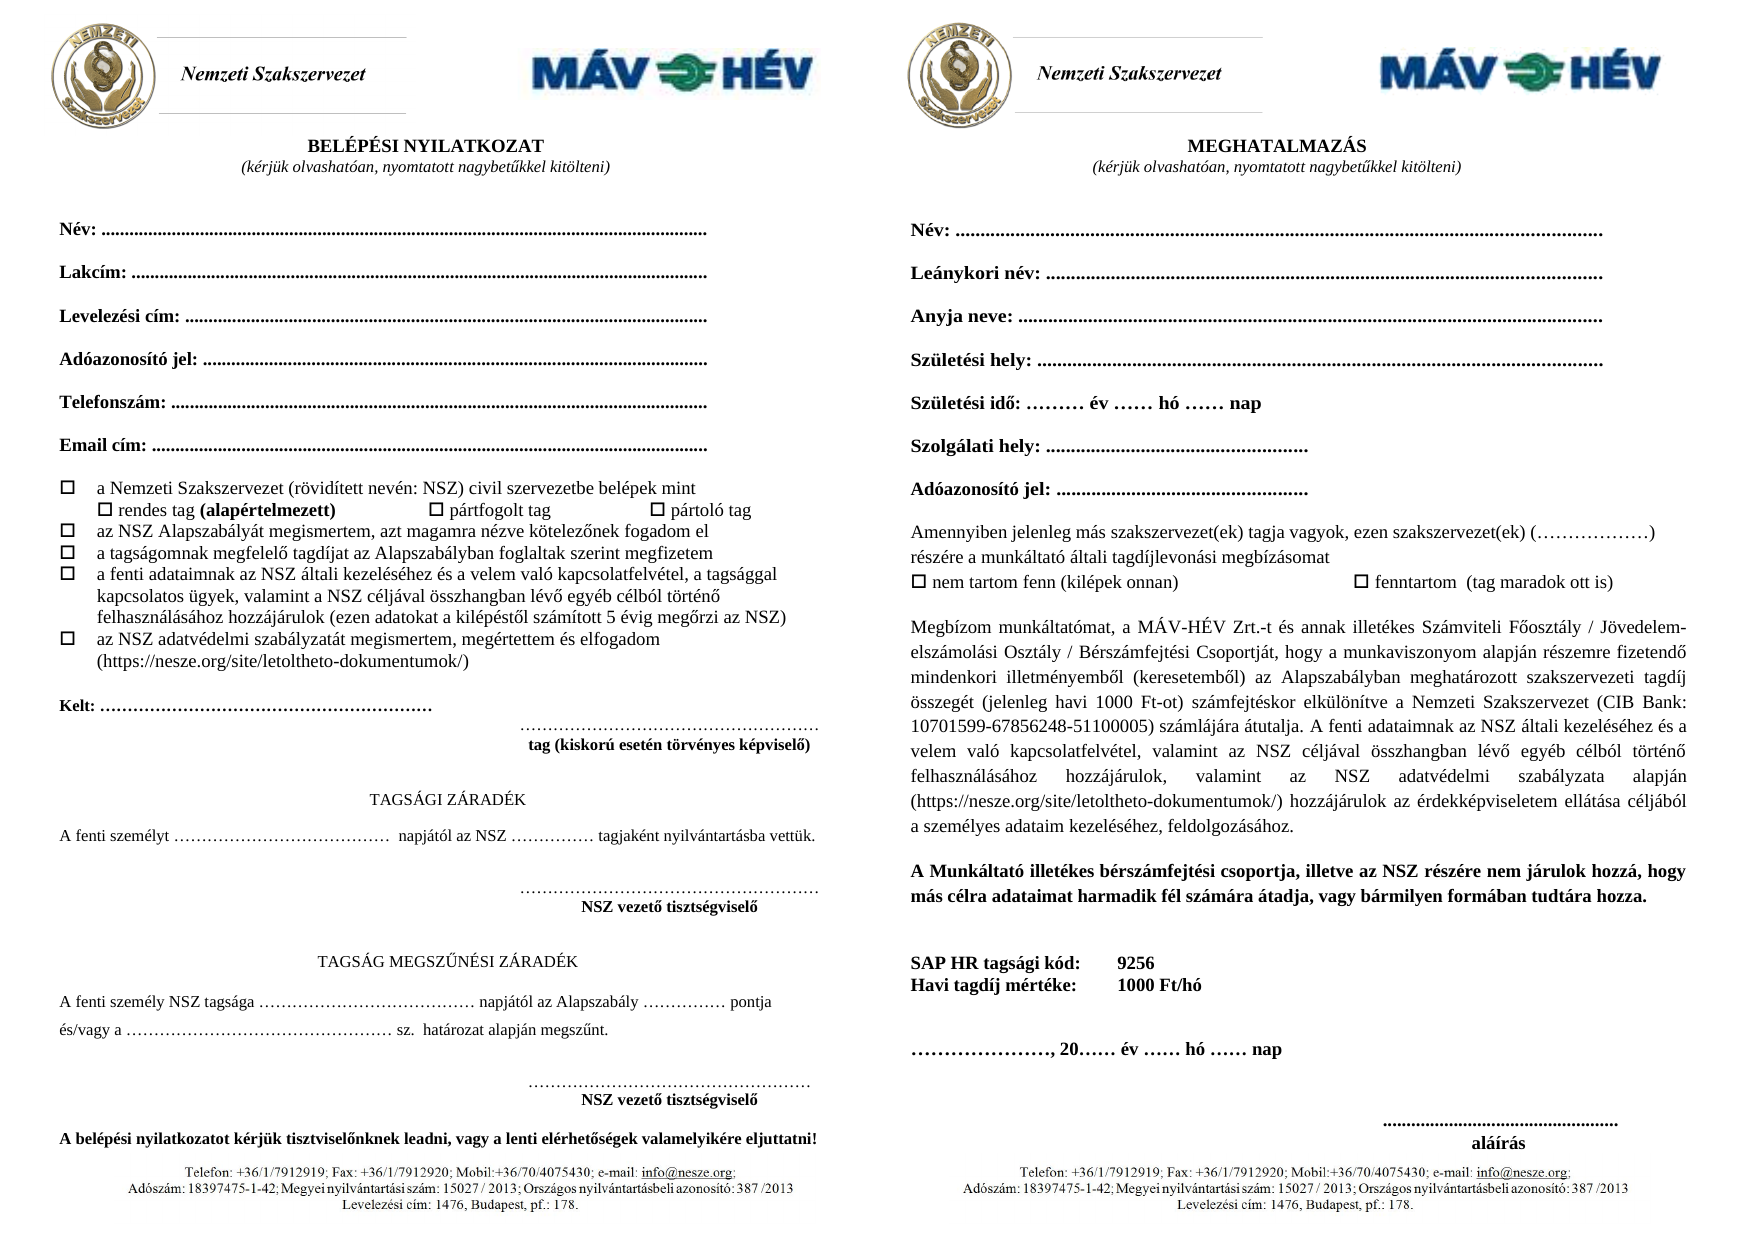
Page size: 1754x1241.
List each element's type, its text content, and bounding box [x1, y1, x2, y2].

text A fenti személyt ………………………………… napjától az NSZ …………… tagjaként nyilvántartásba vettük. [59, 829, 837, 845]
text Szolgálati hely: [910, 435, 1688, 456]
text SAP HR tagsági kód: 9256 [910, 952, 1688, 974]
text tag (kiskorú esetén törvényes képviselő) [502, 734, 837, 753]
text aláírás [910, 1132, 1688, 1153]
text Lakcím: [59, 261, 837, 283]
text Havi tagdíj mértéke: 1000 Ft/hó [910, 974, 1688, 995]
list az NSZ Alapszabályát megismertem, azt magamra nézve kötelezőnek fogadom el [59, 520, 837, 542]
text Anyja neve: [910, 305, 1688, 327]
text TAGSÁG MEGSZŰNÉSI ZÁRADÉK [59, 952, 837, 971]
text Amennyiben jelenleg más szakszervezet(ek) tagja vagyok, ezen szakszervezet(ek) (………………) részére a munkáltató általi tagdíjlevonási megbízásomat nem tartom fenn (kilépek onnan) fenntartom (tag maradok ott is) [910, 521, 1688, 592]
list a Nemzeti Szakszervezet (rövidített nevén: NSZ) civil szervezetbe belépek mint rendes tag (alapértelmezett) pártfogolt tag pártoló tag [59, 477, 837, 520]
text A fenti személy NSZ tagsága ………………………………… napjától az Alapszabály …………… pontja [59, 992, 837, 1011]
picture [114, 1153, 816, 1224]
text ……………………………………………… [502, 881, 837, 896]
list az NSZ adatvédelmi szabályzatát megismertem, megértettem és elfogadom (https://nesze.org/site/letoltheto-dokumentumok/) [59, 628, 837, 671]
list a fenti adataimnak az NSZ általi kezeléséhez és a velem való kapcsolatfelvétel, a tagsággal kapcsolatos ügyek, valamint a NSZ céljával összhangban lévő egyéb célból történő felhasználásához hozzájárulok (ezen adatokat a kilépéstől számított 5 évig megőrzi az NSZ) [59, 563, 837, 628]
text Születési hely: [910, 348, 1688, 370]
text TAGSÁGI ZÁRADÉK [59, 789, 837, 809]
text ……………………………………………… [502, 715, 837, 734]
list a tagságomnak megfelelő tagdíjat az Alapszabályban foglaltak szerint megfizetem [59, 542, 837, 563]
text Adóazonosító jel: [910, 478, 1688, 499]
picture [900, 14, 1273, 135]
text BELÉPÉSI NYILATKOZAT [15, 135, 837, 157]
text NSZ vezető tisztségviselő [502, 1090, 837, 1109]
text …………………, 20…… év …… hó …… nap [910, 1038, 1688, 1060]
text MEGHATALMAZÁS [873, 135, 1688, 157]
picture [517, 48, 821, 100]
text Email cím: [59, 434, 837, 456]
text NSZ vezető tisztségviselő [502, 896, 837, 916]
text Születési idő: ……… év …… hó …… nap [910, 392, 1688, 413]
text A Munkáltató illetékes bérszámfejtési csoportja, illetve az NSZ részére nem járulok hozzá, hogy más célra adataimat harmadik fél számára átadja, vagy bármilyen formában tudtára hozza. [910, 860, 1688, 906]
text Leánykori név: [910, 262, 1688, 284]
picture [44, 14, 417, 136]
text Levelezési cím: [59, 304, 837, 326]
picture [949, 1153, 1651, 1224]
text Adóazonosító jel: [59, 348, 837, 369]
text és/vagy a ………………………………………… sz. határozat alapján megszűnt. [59, 1023, 837, 1039]
text Név: [910, 219, 1688, 241]
picture [1365, 47, 1669, 100]
text …………………………………………… [502, 1075, 837, 1090]
list Kelt: …………………………………………………… [59, 696, 837, 715]
text Megbízom munkáltatómat, a MÁV-HÉV Zrt.-t és annak illetékes Számviteli Főosztály / Jövedelem-elszámolási Osztály / Bérszámfejtési Csoportját, hogy a munkaviszonyom alapján részemre fizetendő mindenkori illetményemből (keresetemből) az Alapszabályban meghatározott szakszervezeti tagdíj összegét (jelenleg havi 1000 Ft-ot) számfejtéskor elkülönítve a Nemzeti Szakszervezet (CIB Bank: 10701599-67856248-51100005) számlájára átutalja. A fenti adataimnak az NSZ általi kezeléséhez és a velem való kapcsolatfelvétel, valamint az NSZ céljával összhangban lévő egyéb célból történő felhasználásához hozzájárulok, valamint az NSZ adatvédelmi szabályzata alapján (https://nesze.org/site/letoltheto-dokumentumok/) hozzájárulok az érdekképviseletem ellátása céljából a személyes adataim kezeléséhez, feldolgozásához. [910, 616, 1688, 836]
text Név: [59, 218, 837, 240]
text (kérjük olvashatóan, nyomtatott nagybetűkkel kitölteni) [873, 157, 1688, 176]
text (kérjük olvashatóan, nyomtatott nagybetűkkel kitölteni) [15, 157, 837, 176]
text Telefonszám: [59, 391, 837, 412]
text A belépési nyilatkozatot kérjük tisztviselőnknek leadni, vagy a lenti elérhetőségek valamelyikére eljuttatni! [59, 1128, 837, 1148]
